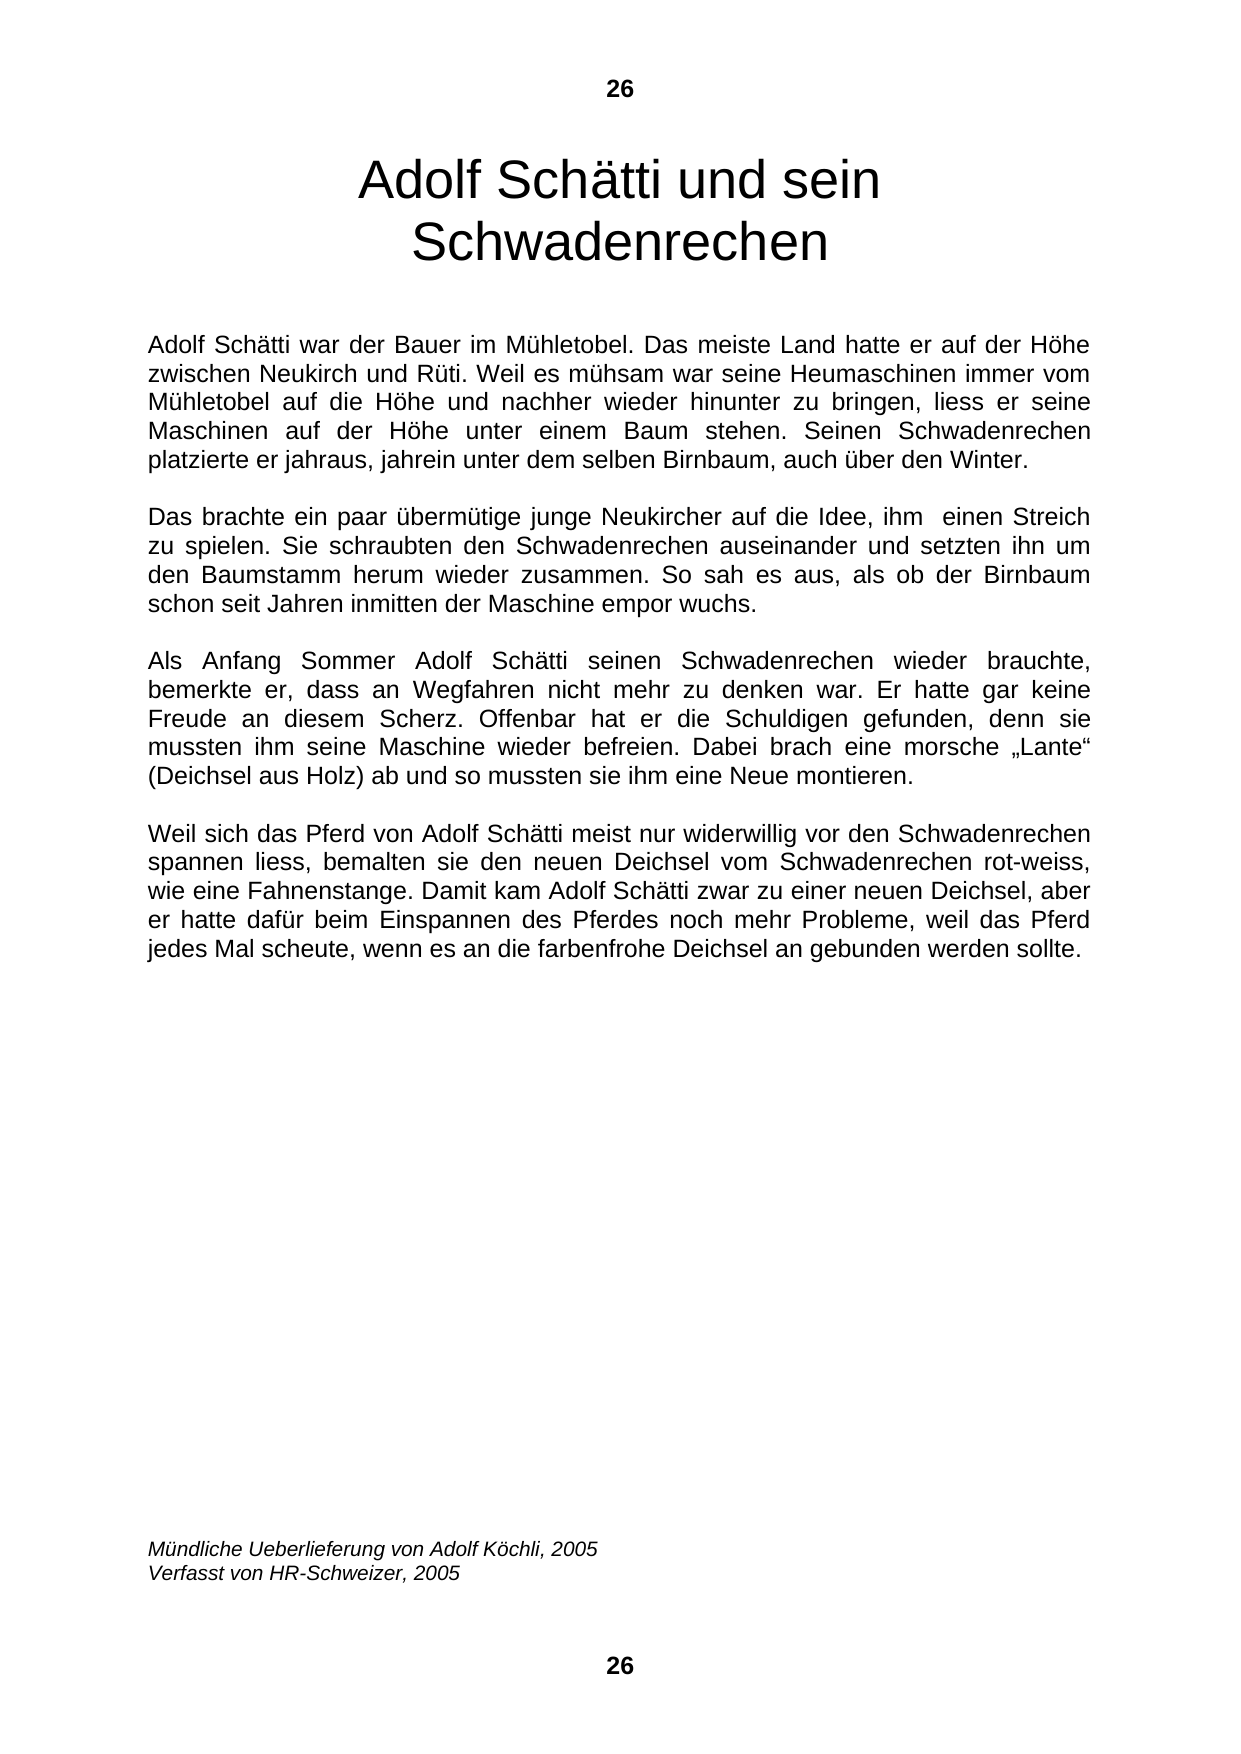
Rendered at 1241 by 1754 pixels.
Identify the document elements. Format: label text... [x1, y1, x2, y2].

text Mündliche Ueberlieferung von Adolf Köchli, 2005 [148, 1537, 1092, 1561]
text Verfasst von HR-Schweizer, 2005 [148, 1561, 1092, 1585]
text Das brachte ein paar übermütige junge Neukircher auf die Idee, ihm einen Streich zu spielen. Sie schraubten den Schwadenrechen auseinander und setzten ihn um den Baumstamm herum wieder zusammen. So sah es aus, als ob der Birnbaum schon seit Jahren inmitten der Maschine empor wuchs. [148, 502, 1092, 617]
text Adolf Schätti war der Bauer im Mühletobel. Das meiste Land hatte er auf der Höhe zwischen Neukirch und Rüti. Weil es mühsam war seine Heumaschinen immer vom Mühletobel auf die Höhe und nachher wieder hinunter zu bringen, liess er seine Maschinen auf der Höhe unter einem Baum stehen. Seinen Schwadenrechen platzierte er jahraus, jahrein unter dem selben Birnbaum, auch über den Winter. [148, 330, 1092, 473]
text Adolf Schätti und sein Schwadenrechen [148, 148, 1092, 272]
text Weil sich das Pferd von Adolf Schätti meist nur widerwillig vor den Schwadenrechen spannen liess, bemalten sie den neuen Deichsel vom Schwadenrechen rot-weiss, wie eine Fahnenstange. Damit kam Adolf Schätti zwar zu einer neuen Deichsel, aber er hatte dafür beim Einspannen des Pferdes noch mehr Probleme, weil das Pferd jedes Mal scheute, wenn es an die farbenfrohe Deichsel an gebunden werden sollte. [148, 818, 1092, 962]
text Als Anfang Sommer Adolf Schätti seinen Schwadenrechen wieder brauchte, bemerkte er, dass an Wegfahren nicht mehr zu denken war. Er hatte gar keine Freude an diesem Scherz. Offenbar hat er die Schuldigen gefunden, denn sie mussten ihm seine Maschine wieder befreien. Dabei brach eine morsche „Lante“ (Deichsel aus Holz) ab und so mussten sie ihm eine Neue montieren. [148, 646, 1092, 790]
